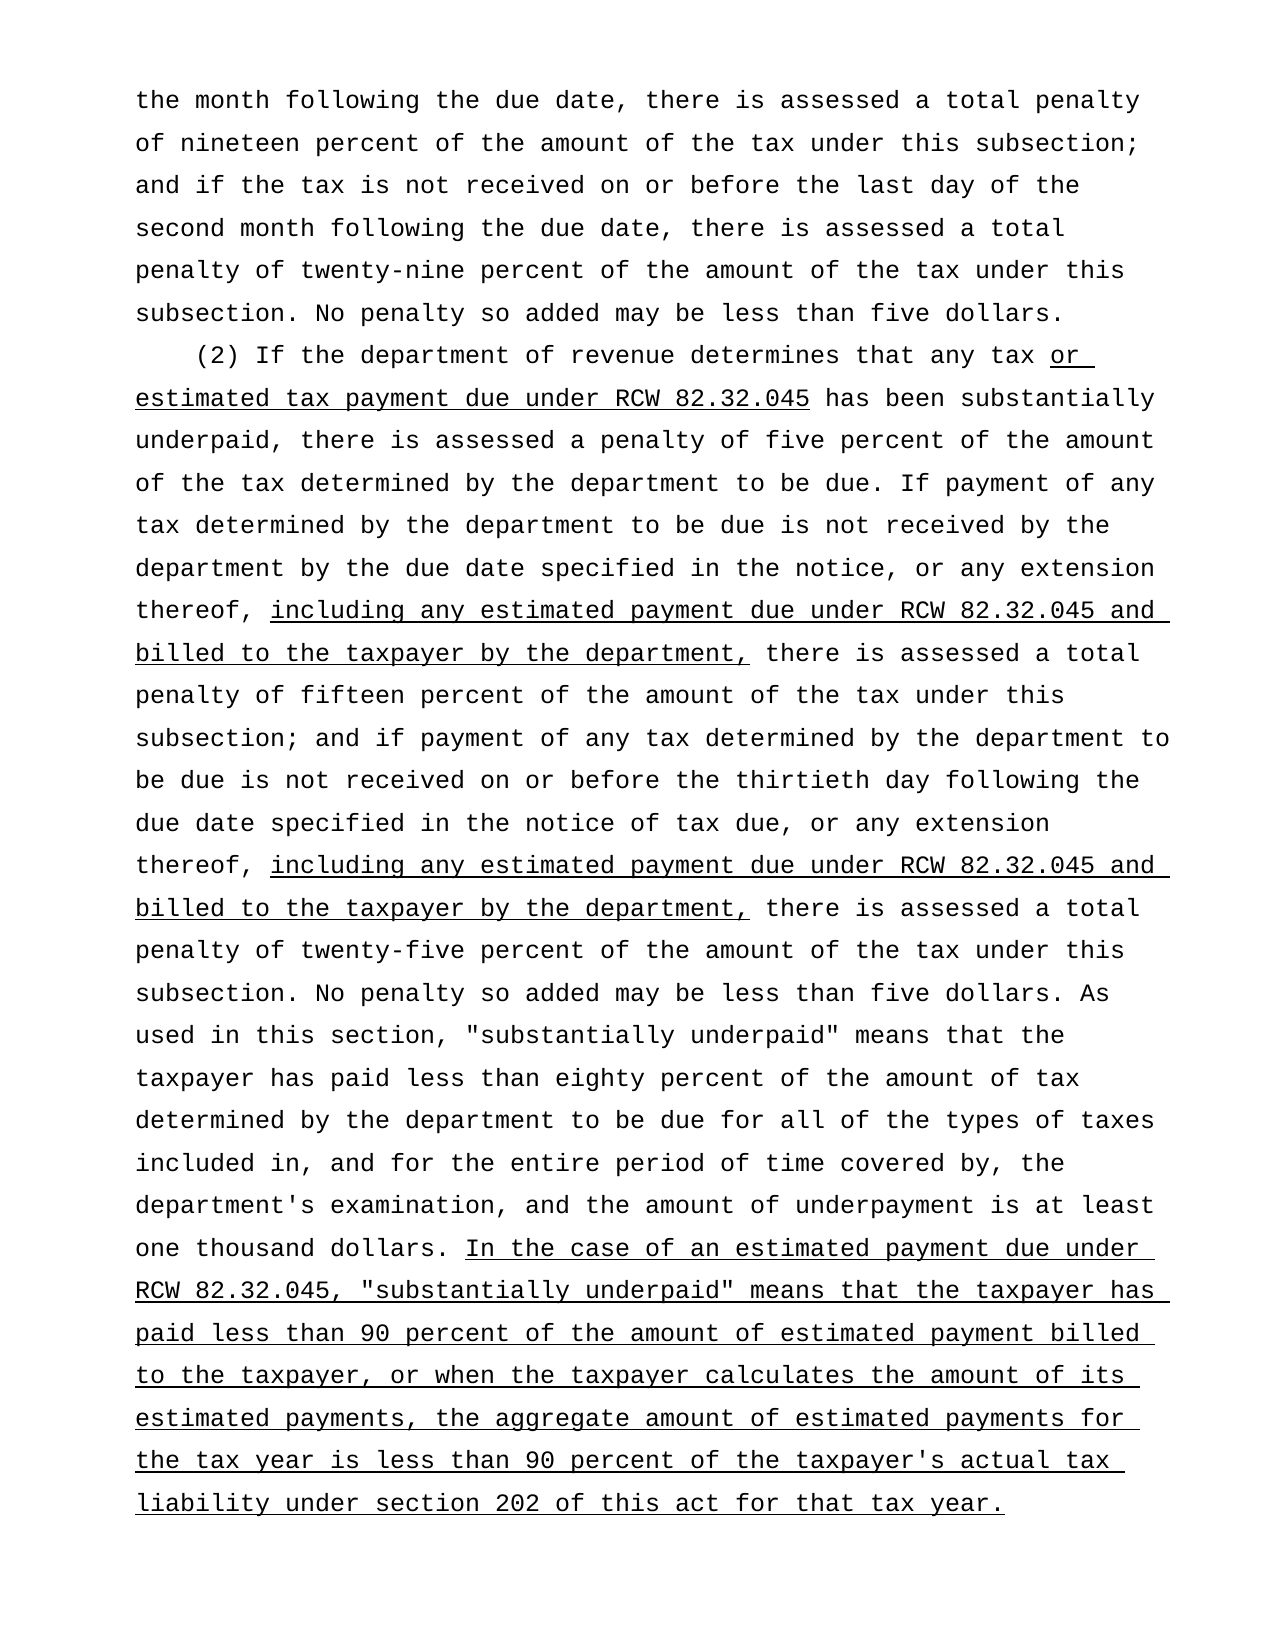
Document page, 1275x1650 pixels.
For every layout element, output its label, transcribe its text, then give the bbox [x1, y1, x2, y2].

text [135, 75, 1170, 330]
text (2) If the department of revenue determines that any tax or estimated tax payment due under RCW 82.32.045 has been substantially underpaid, there is assessed a penalty of five percent of the amount of the tax determined by the department to be due. If payment of any tax determined by the department to be due is not received by the department by the due date specified in the notice, or any extension thereof, including any estimated payment due under RCW 82.32.045 and billed to the taxpayer by the department, there is assessed a total penalty of fifteen percent of the amount of the tax under this subsection; and if payment of any tax determined by the department to be due is not received on or before the thirtieth day following the due date specified in the notice of tax due, or any extension thereof, including any estimated payment due under RCW 82.32.045 and billed to the taxpayer by the department, there is assessed a total penalty of twenty-five percent of the amount of the tax under this subsection. No penalty so added may be less than five dollars. As used in this section, "substantially underpaid" means that the taxpayer has paid less than eighty percent of the amount of tax determined by the department to be due for all of the types of taxes included in, and for the entire period of time covered by, the department's examination, and the amount of underpayment is at least one thousand dollars. In the case of an estimated payment due under RCW 82.32.045, "substantially underpaid" means that the taxpayer has paid less than 90 percent of the amount of estimated payment billed to the taxpayer, or when the taxpayer calculates the amount of its estimated payments, the aggregate amount of estimated payments for the tax year is less than 90 percent of the taxpayer's actual tax liability under section 202 of this act for that tax year. [135, 330, 1170, 1301]
text (2) If the department of revenue determines that any tax or estimated tax payment due under RCW 82.32.045 has been substantially underpaid, there is assessed a penalty of five percent of the amount of the tax determined by the department to be due. If payment of any tax determined by the department to be due is not received by the department by the due date specified in the notice, or any extension thereof, including any estimated payment due under RCW 82.32.045 and billed to the taxpayer by the department, there is assessed a total penalty of fifteen percent of the amount of the tax under this subsection; and if payment of any tax determined by the department to be due is not received on or before the thirtieth day following the due date specified in the notice of tax due, or any extension thereof, including any estimated payment due under RCW 82.32.045 and billed to the taxpayer by the department, there is assessed a total penalty of twenty-five percent of the amount of the tax under this subsection. No penalty so added may be less than five dollars. As used in this section, "substantially underpaid" means that the taxpayer has paid less than eighty percent of the amount of tax determined by the department to be due for all of the types of taxes included in, and for the entire period of time covered by, the department's examination, and the amount of underpayment is at least one thousand dollars. In the case of an estimated payment due under RCW 82.32.045, "substantially underpaid" means that the taxpayer has paid less than 90 percent of the amount of estimated payment billed to the taxpayer, or when the taxpayer calculates the amount of its estimated payments, the aggregate amount of estimated payments for the tax year is less than 90 percent of the taxpayer's actual tax liability under section 202 of this act for that tax year. [135, 1303, 1170, 1520]
